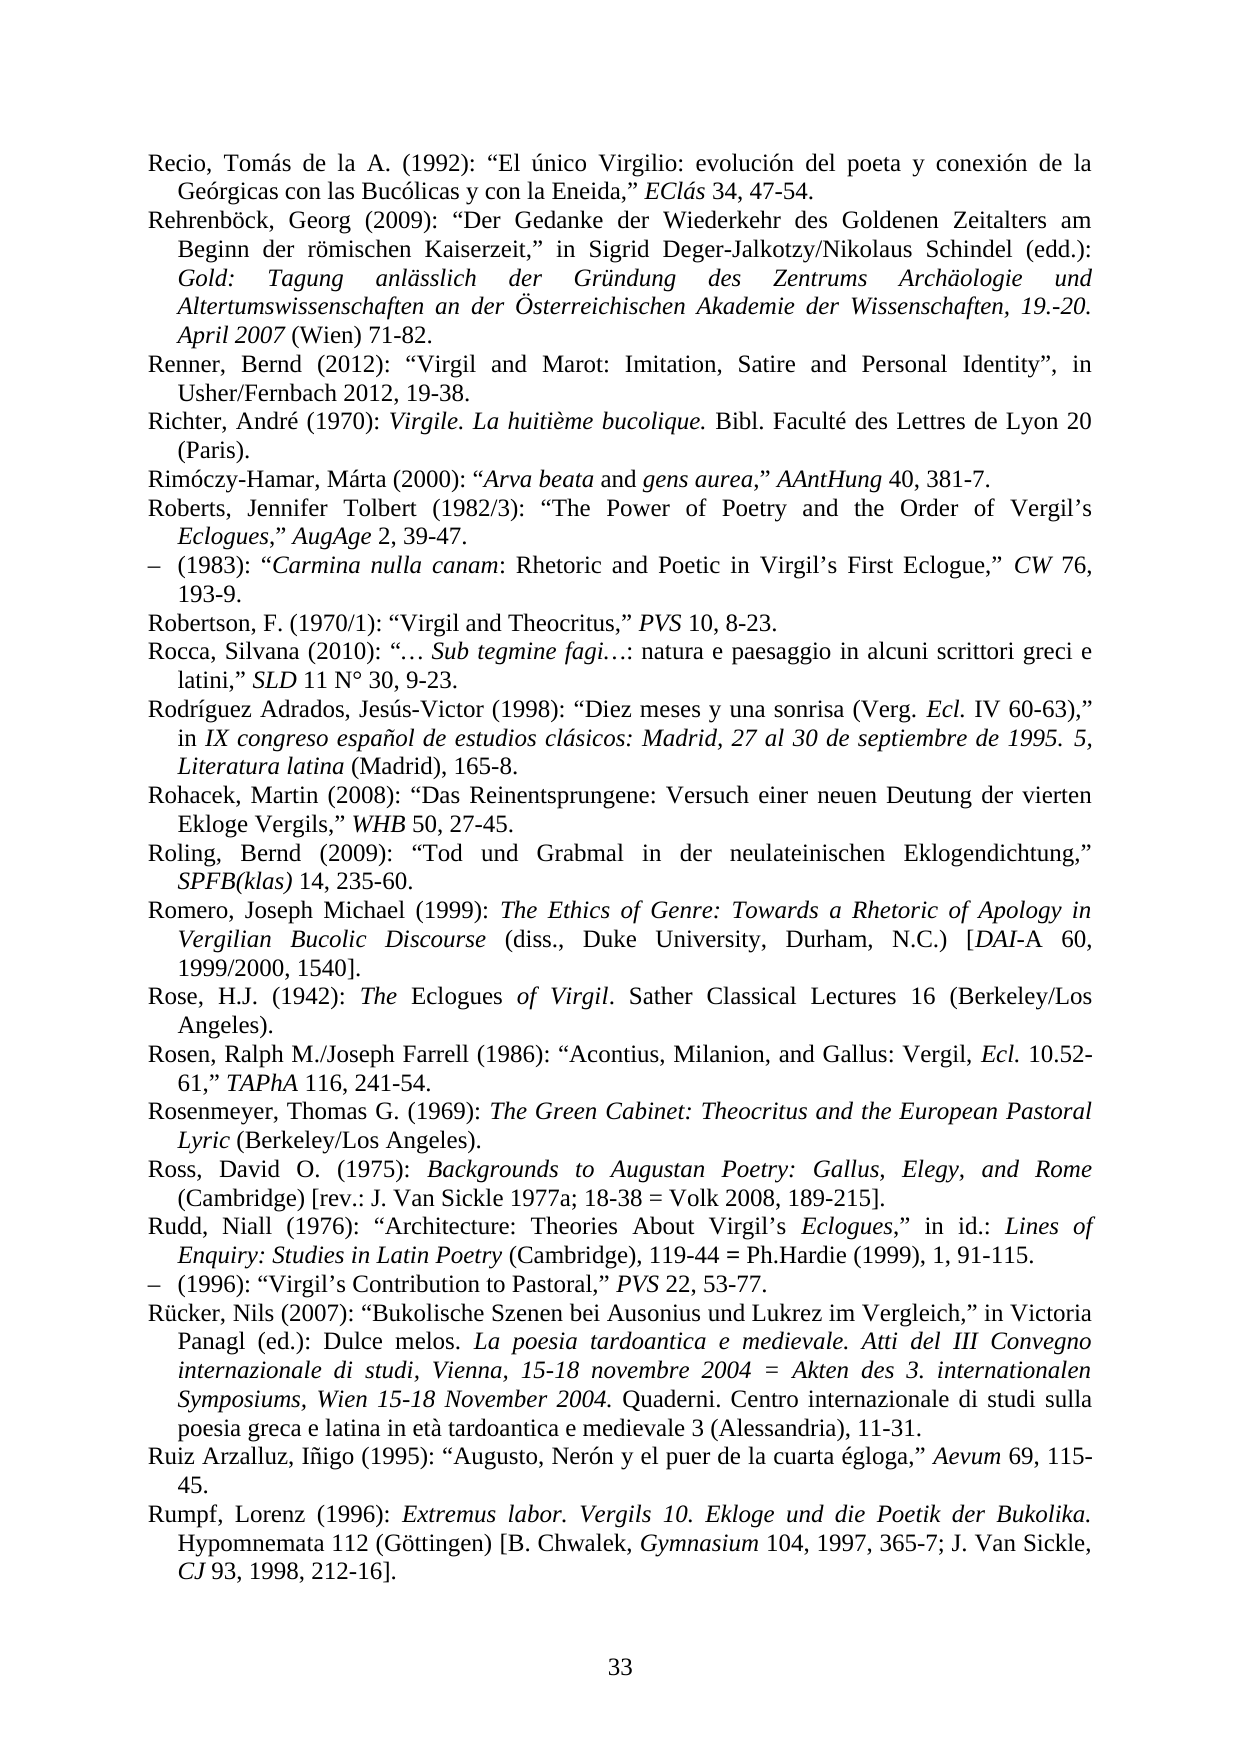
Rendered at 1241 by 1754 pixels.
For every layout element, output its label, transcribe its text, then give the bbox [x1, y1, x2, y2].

text Robertson, F. (1970/1): “Virgil and Theocritus,” PVS 10, 8-23. [148, 608, 1093, 636]
text Rohacek, Martin (2008): “Das Reinentsprungene: Versuch einer neuen Deutung der vierten Ekloge Vergils,” WHB 50, 27-45. [148, 780, 1093, 838]
text Rose, H.J. (1942): The Eclogues of Virgil. Sather Classical Lectures 16 (Berkeley/Los Angeles). [148, 981, 1093, 1039]
text Rehrenböck, Georg (2009): “Der Gedanke der Wiederkehr des Goldenen Zeitalters am Beginn der römischen Kaiserzeit,” in Sigrid Deger-Jalkotzy/Nikolaus Schindel (edd.): Gold: Tagung anlässlich der Gründung des Zentrums Archäologie und Altertumswissenschaften an der Österreichischen Akademie der Wissenschaften, 19.-20. April 2007 (Wien) 71-82. [148, 205, 1093, 349]
text Ruiz Arzalluz, Iñigo (1995): “Augusto, Nerón y el puer de la cuarta égloga,” Aevum 69, 115-45. [148, 1441, 1093, 1499]
text – (1996): “Virgil’s Contribution to Pastoral,” PVS 22, 53-77. [148, 1269, 1093, 1298]
text Rosenmeyer, Thomas G. (1969): The Green Cabinet: Theocritus and the European Pastoral Lyric (Berkeley/Los Angeles). [148, 1096, 1093, 1154]
text Roling, Bernd (2009): “Tod und Grabmal in der neulateinischen Eklogendichtung,” SPFB(klas) 14, 235-60. [148, 838, 1093, 895]
text Rosen, Ralph M./Joseph Farrell (1986): “Acontius, Milanion, and Gallus: Vergil, Ecl. 10.52-61,” TAPhA 116, 241-54. [148, 1039, 1093, 1096]
text Recio, Tomás de la A. (1992): “El único Virgilio: evolución del poeta y conexión de la Geórgicas con las Bucólicas y con la Eneida,” EClás 34, 47-54. [148, 148, 1093, 205]
text Roberts, Jennifer Tolbert (1982/3): “The Power of Poetry and the Order of Vergil’s Eclogues,” AugAge 2, 39-47. [148, 493, 1093, 550]
text Romero, Joseph Michael (1999): The Ethics of Genre: Towards a Rhetoric of Apology in Vergilian Bucolic Discourse (diss., Duke University, Durham, N.C.) [DAI-A 60, 1999/2000, 1540]. [148, 895, 1093, 981]
text Rimóczy-Hamar, Márta (2000): “Arva beata and gens aurea,” AAntHung 40, 381-7. [148, 464, 1093, 493]
text Rodríguez Adrados, Jesús-Victor (1998): “Diez meses y una sonrisa (Verg. Ecl. IV 60-63),” in IX congreso español de estudios clásicos: Madrid, 27 al 30 de septiembre de 1995. 5, Literatura latina (Madrid), 165-8. [148, 694, 1093, 780]
text Renner, Bernd (2012): “Virgil and Marot: Imitation, Satire and Personal Identity”, in Usher/Fernbach 2012, 19-38. [148, 349, 1093, 406]
text Ross, David O. (1975): Backgrounds to Augustan Poetry: Gallus, Elegy, and Rome (Cambridge) [rev.: J. Van Sickle 1977a; 18-38 = Volk 2008, 189-215]. [148, 1154, 1093, 1211]
text Rücker, Nils (2007): “Bukolische Szenen bei Ausonius und Lukrez im Vergleich,” in Victoria Panagl (ed.): Dulce melos. La poesia tardoantica e medievale. Atti del III Convegno internazionale di studi, Vienna, 15-18 novembre 2004 = Akten des 3. internationalen Symposiums, Wien 15-18 November 2004. Quaderni. Centro internazionale di studi sulla poesia greca e latina in età tardoantica e medievale 3 (Alessandria), 11-31. [148, 1298, 1093, 1441]
text – (1983): “Carmina nulla canam: Rhetoric and Poetic in Virgil’s First Eclogue,” CW 76, 193-9. [148, 550, 1093, 608]
text Rudd, Niall (1976): “Architecture: Theories About Virgil’s Eclogues,” in id.: Lines of Enquiry: Studies in Latin Poetry (Cambridge), 119-44 = Ph.Hardie (1999), 1, 91-115. [148, 1211, 1093, 1269]
text Rumpf, Lorenz (1996): Extremus labor. Vergils 10. Ekloge und die Poetik der Bukolika. Hypomnemata 112 (Göttingen) [B. Chwalek, Gymnasium 104, 1997, 365-7; J. Van Sickle, CJ 93, 1998, 212-16]. [148, 1499, 1093, 1585]
text Rocca, Silvana (2010): “… Sub tegmine fagi…: natura e paesaggio in alcuni scrittori greci e latini,” SLD 11 N° 30, 9-23. [148, 636, 1093, 694]
text Richter, André (1970): Virgile. La huitième bucolique. Bibl. Faculté des Lettres de Lyon 20 (Paris). [148, 406, 1093, 464]
